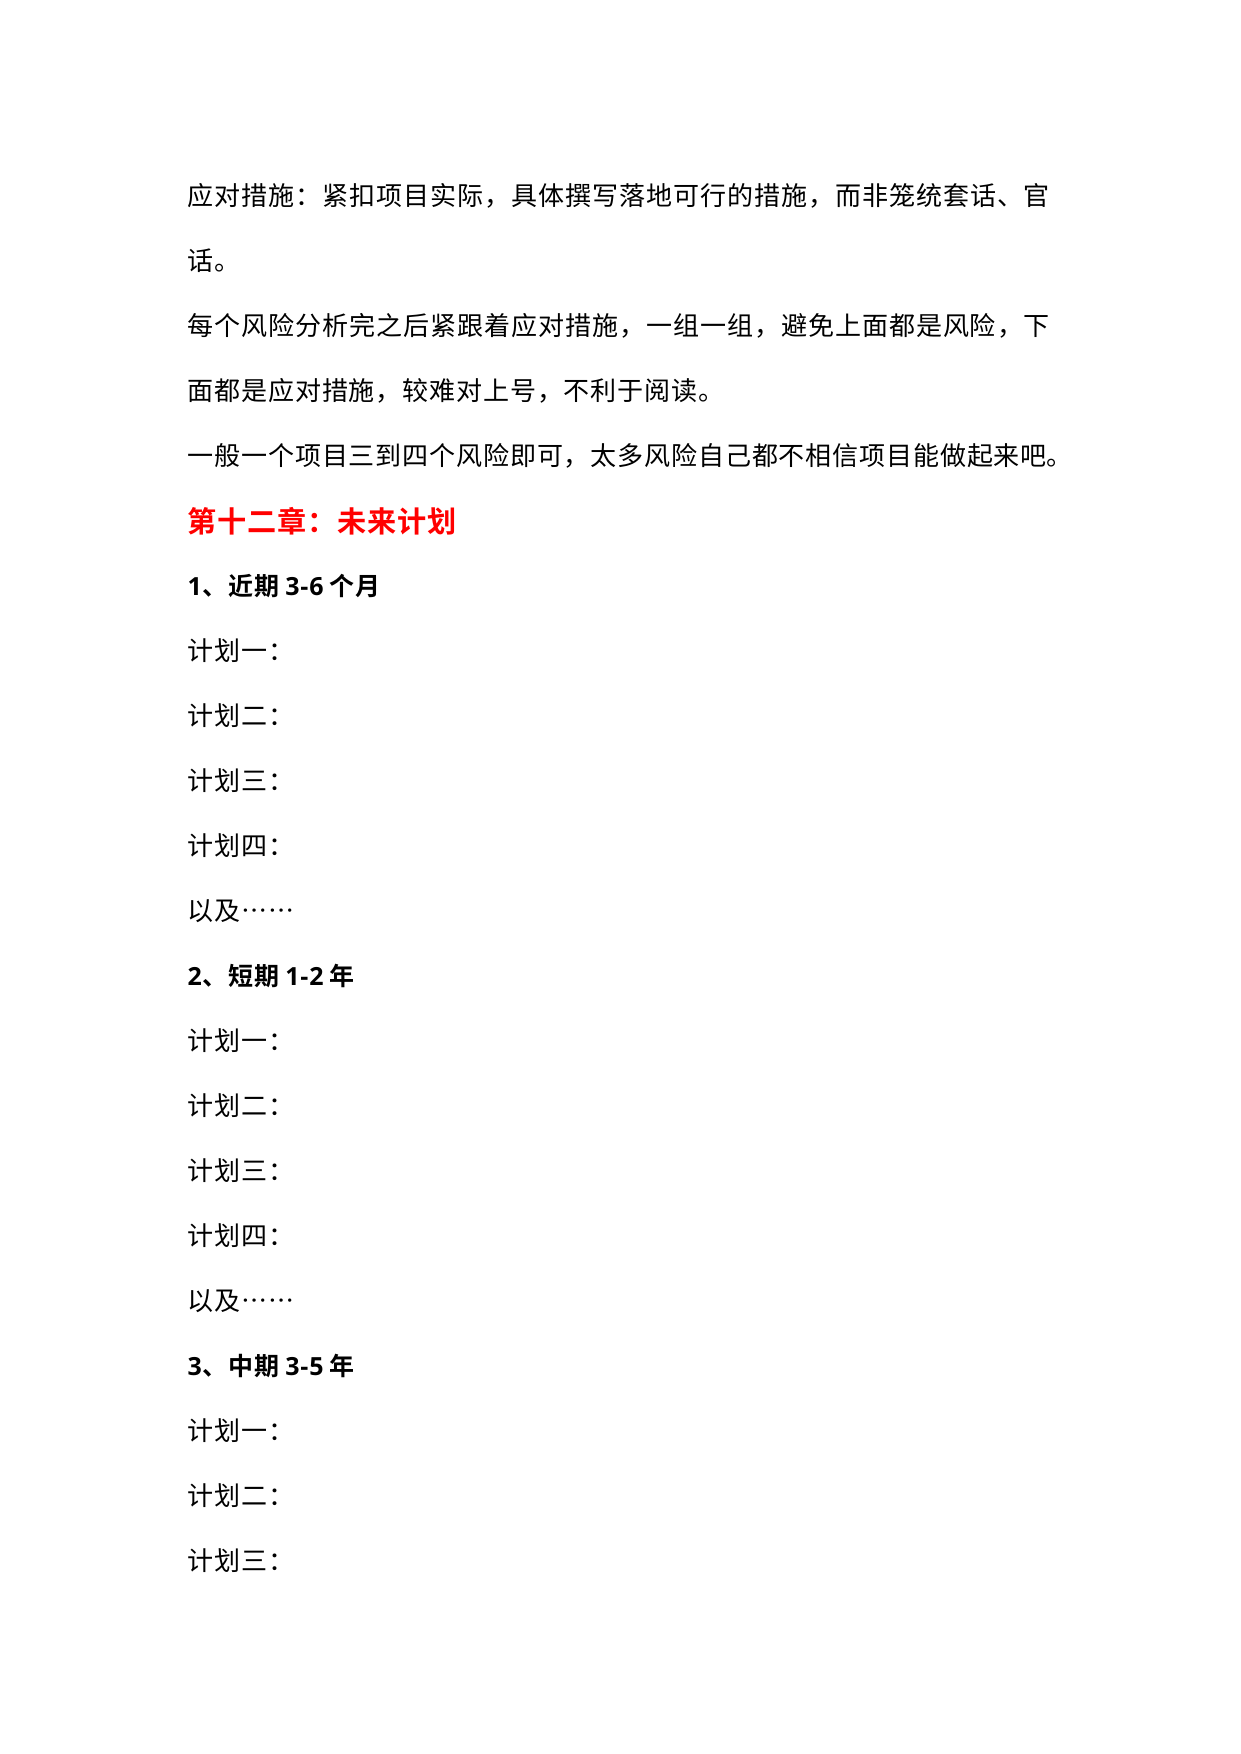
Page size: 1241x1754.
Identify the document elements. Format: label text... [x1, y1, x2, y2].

text 计划一： [187, 617, 1053, 682]
text 计划二： [187, 1462, 1053, 1527]
text 计划四： [187, 1202, 1053, 1267]
text 以及…… [187, 877, 1053, 942]
text 第十二章：未来计划 [187, 487, 1053, 552]
text 计划一： [187, 1007, 1053, 1072]
text 2、短期1-2年 [187, 942, 1053, 1007]
text 计划三： [187, 1137, 1053, 1202]
text 一般一个项目三到四个风险即可，太多风险自己都不相信项目能做起来吧。 [187, 422, 1053, 487]
text 以及…… [187, 1267, 1053, 1332]
text 计划四： [187, 812, 1053, 877]
text 计划二： [187, 1072, 1053, 1137]
text 计划三： [187, 747, 1053, 812]
text 计划一： [187, 1397, 1053, 1462]
text 应对措施：紧扣项目实际，具体撰写落地可行的措施，而非笼统套话、官话。 [187, 162, 1053, 292]
text 3、中期3-5年 [187, 1332, 1053, 1397]
text 每个风险分析完之后紧跟着应对措施，一组一组，避免上面都是风险，下面都是应对措施，较难对上号，不利于阅读。 [187, 292, 1053, 422]
text 1、近期3-6个月 [187, 552, 1053, 617]
text 计划二： [187, 682, 1053, 747]
text 计划三： [187, 1527, 1053, 1592]
